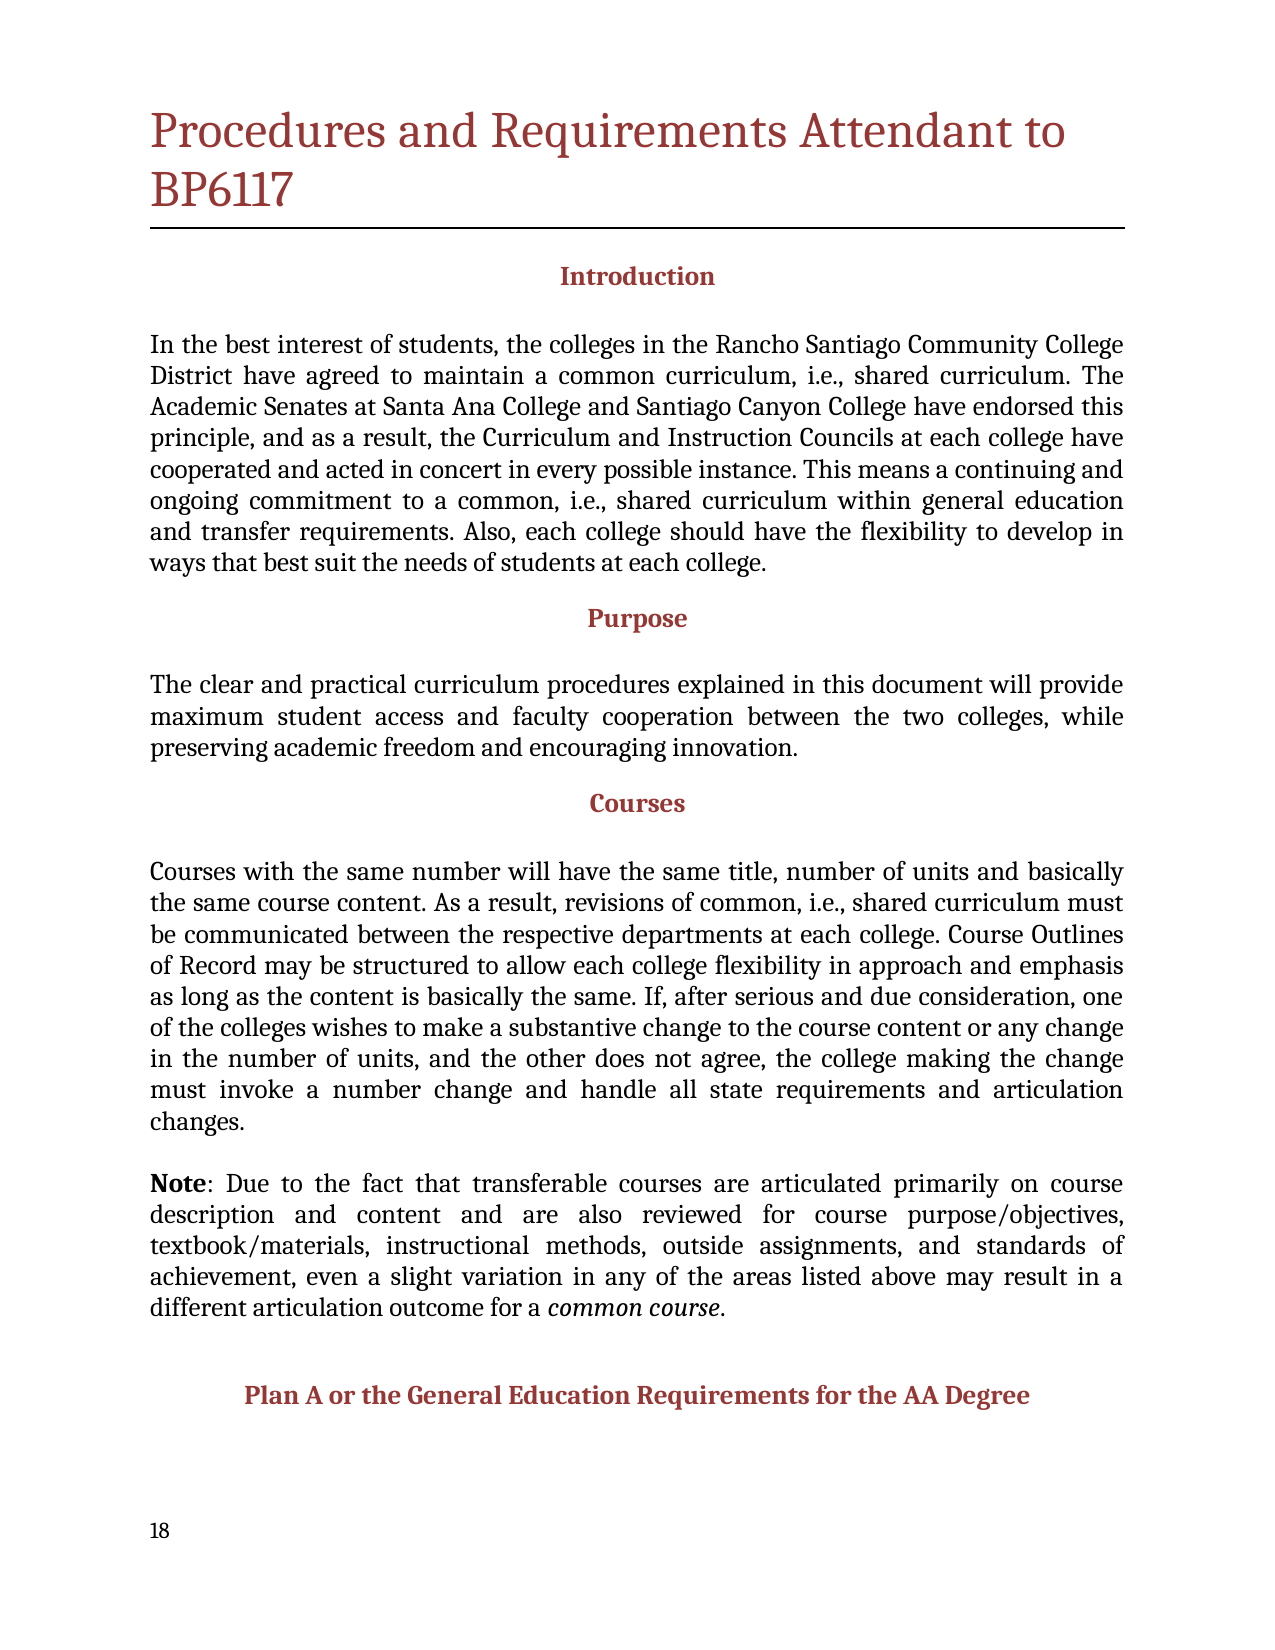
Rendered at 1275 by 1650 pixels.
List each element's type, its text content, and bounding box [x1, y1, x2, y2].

text Courses with the same number will have the same title, number of units and basically the same course content. As a result, revisions of common, i.e., shared curriculum must be communicated between the respective departments at each college. Course Outlines of Record may be structured to allow each college flexibility in approach and emphasis as long as the content is basically the same. If, after serious and due consideration, one of the colleges wishes to make a substantive change to the course content or any change in the number of units, and the other does not agree, the college making the change must invoke a number change and handle all state requirements and articulation changes. [150, 856, 1125, 1137]
text In the best interest of students, the colleges in the Rancho Santiago Community College District have agreed to maintain a common curriculum, i.e., shared curriculum. The Academic Senates at Santa Ana College and Santiago Canyon College have endorsed this principle, and as a result, the Curriculum and Instruction Councils at each college have cooperated and acted in concert in every possible instance. This means a continuing and ongoing commitment to a common, i.e., shared curriculum within general education and transfer requirements. Also, each college should have the flexibility to develop in ways that best suit the needs of students at each college. [150, 329, 1125, 578]
subtitle Purpose [150, 603, 1125, 634]
subtitle Introduction [150, 261, 1125, 292]
text Note: Due to the fact that transferable courses are articulated primarily on course description and content and are also reviewed for course purpose/objectives, textbook/materials, instructional methods, outside assignments, and standards of achievement, even a slight variation in any of the areas listed above may result in a different articulation outcome for a common course. [150, 1168, 1125, 1323]
subtitle Plan A or the General Education Requirements for the AA Degree [150, 1380, 1125, 1411]
title Procedures and Requirements Attendant to BP6117 [150, 101, 1125, 227]
subtitle Courses [150, 788, 1125, 819]
text The clear and practical curriculum procedures explained in this document will provide maximum student access and faculty cooperation between the two colleges, while preserving academic freedom and encouraging innovation. [150, 669, 1125, 763]
